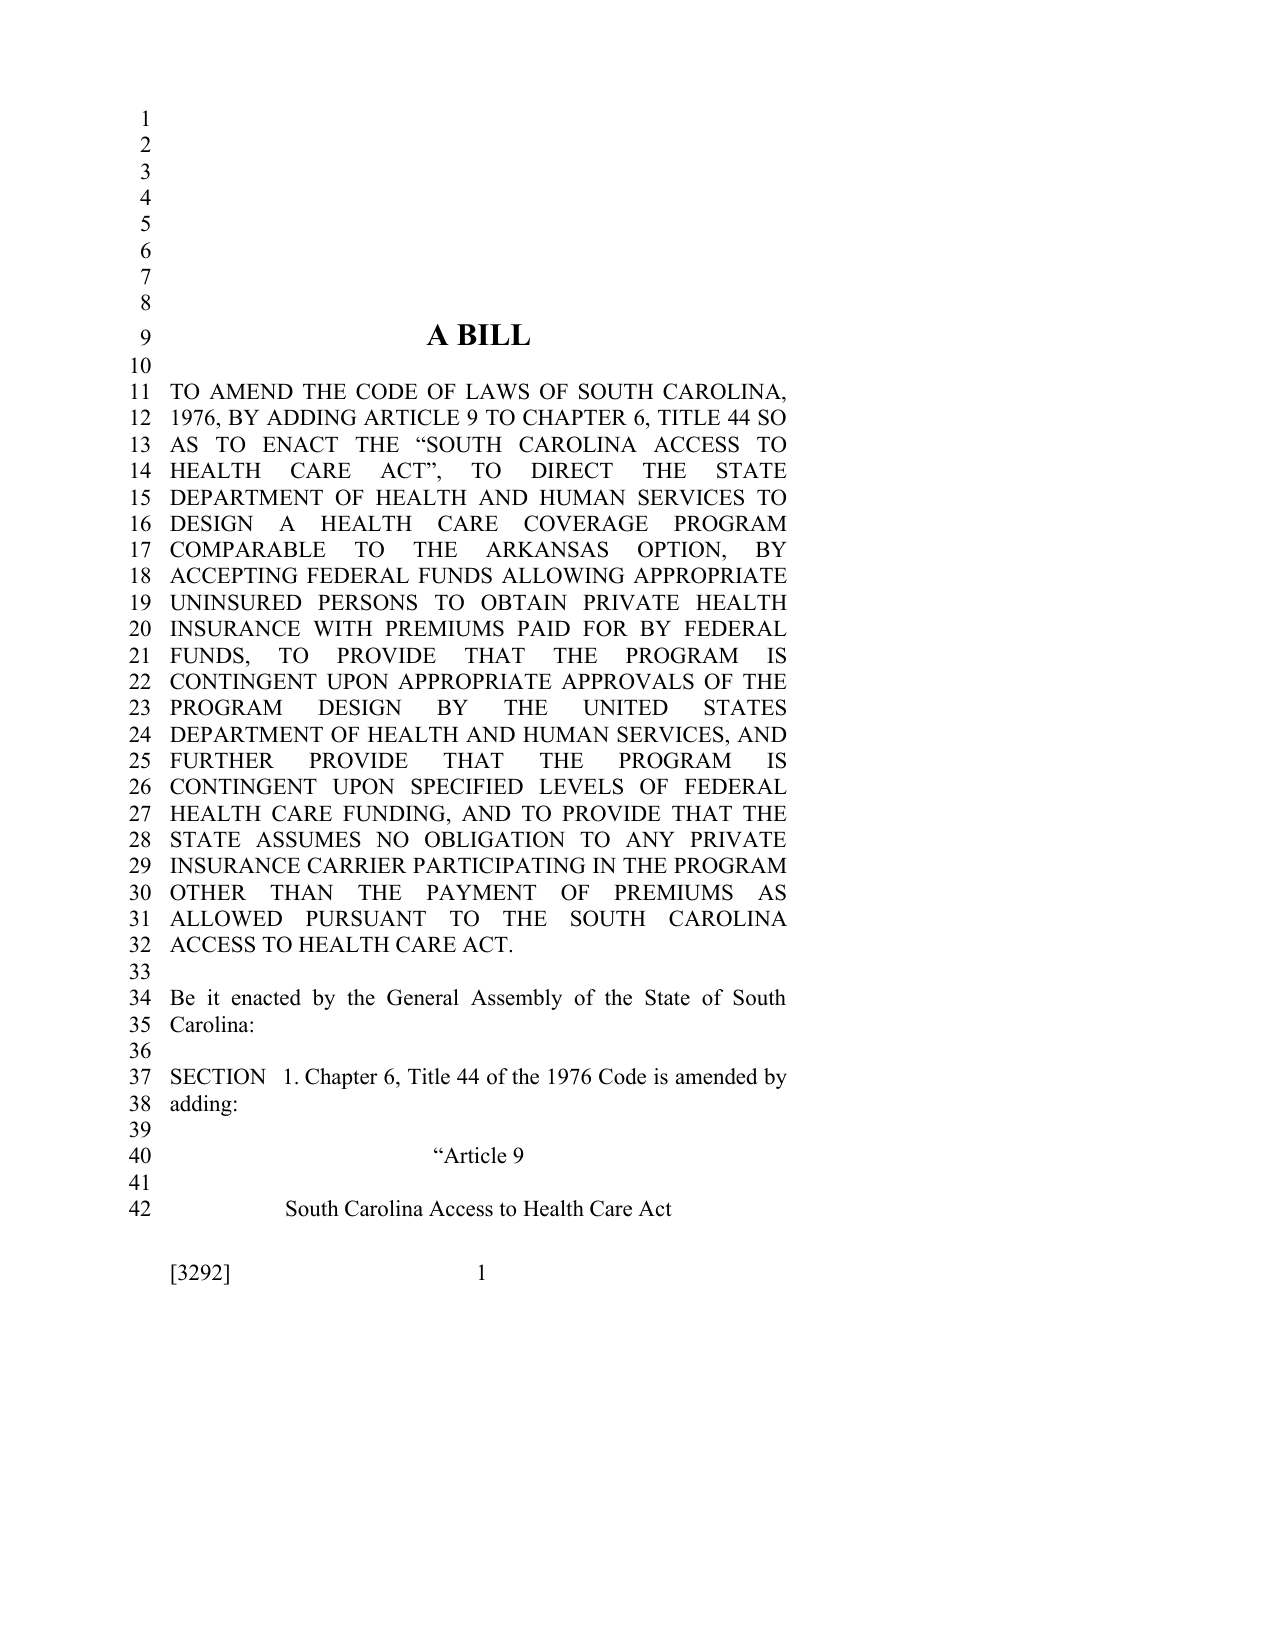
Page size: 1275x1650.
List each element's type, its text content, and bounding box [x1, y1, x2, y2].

text “Article 9 [169, 1142, 787, 1169]
text TO AMEND THE CODE OF LAWS OF SOUTH CAROLINA, 1976, BY ADDING ARTICLE 9 TO CHAPTER 6, TITLE 44 SO AS TO ENACT THE “SOUTH CAROLINA ACCESS TO HEALTH CARE ACT”, TO DIRECT THE STATE DEPARTMENT OF HEALTH AND HUMAN SERVICES TO DESIGN A HEALTH CARE COVERAGE PROGRAM COMPARABLE TO THE ARKANSAS OPTION, BY ACCEPTING FEDERAL FUNDS ALLOWING APPROPRIATE UNINSURED PERSONS TO OBTAIN PRIVATE HEALTH INSURANCE WITH PREMIUMS PAID FOR BY FEDERAL FUNDS, TO PROVIDE THAT THE PROGRAM IS CONTINGENT UPON APPROPRIATE APPROVALS OF THE PROGRAM DESIGN BY THE UNITED STATES DEPARTMENT OF HEALTH AND HUMAN SERVICES, AND FURTHER PROVIDE THAT THE PROGRAM IS CONTINGENT UPON SPECIFIED LEVELS OF FEDERAL HEALTH CARE FUNDING, AND TO PROVIDE THAT THE STATE ASSUMES NO OBLIGATION TO ANY PRIVATE INSURANCE CARRIER PARTICIPATING IN THE PROGRAM OTHER THAN THE PAYMENT OF PREMIUMS AS ALLOWED PURSUANT TO THE SOUTH CAROLINA ACCESS TO HEALTH CARE ACT. [169, 378, 787, 958]
text Be it enacted by the General Assembly of the State of South Carolina: [169, 984, 787, 1037]
text A BILL [169, 316, 787, 352]
text SECTION 1. Chapter 6, Title 44 of the 1976 Code is amended by adding: [169, 1063, 787, 1116]
text South Carolina Access to Health Care Act [169, 1195, 787, 1221]
